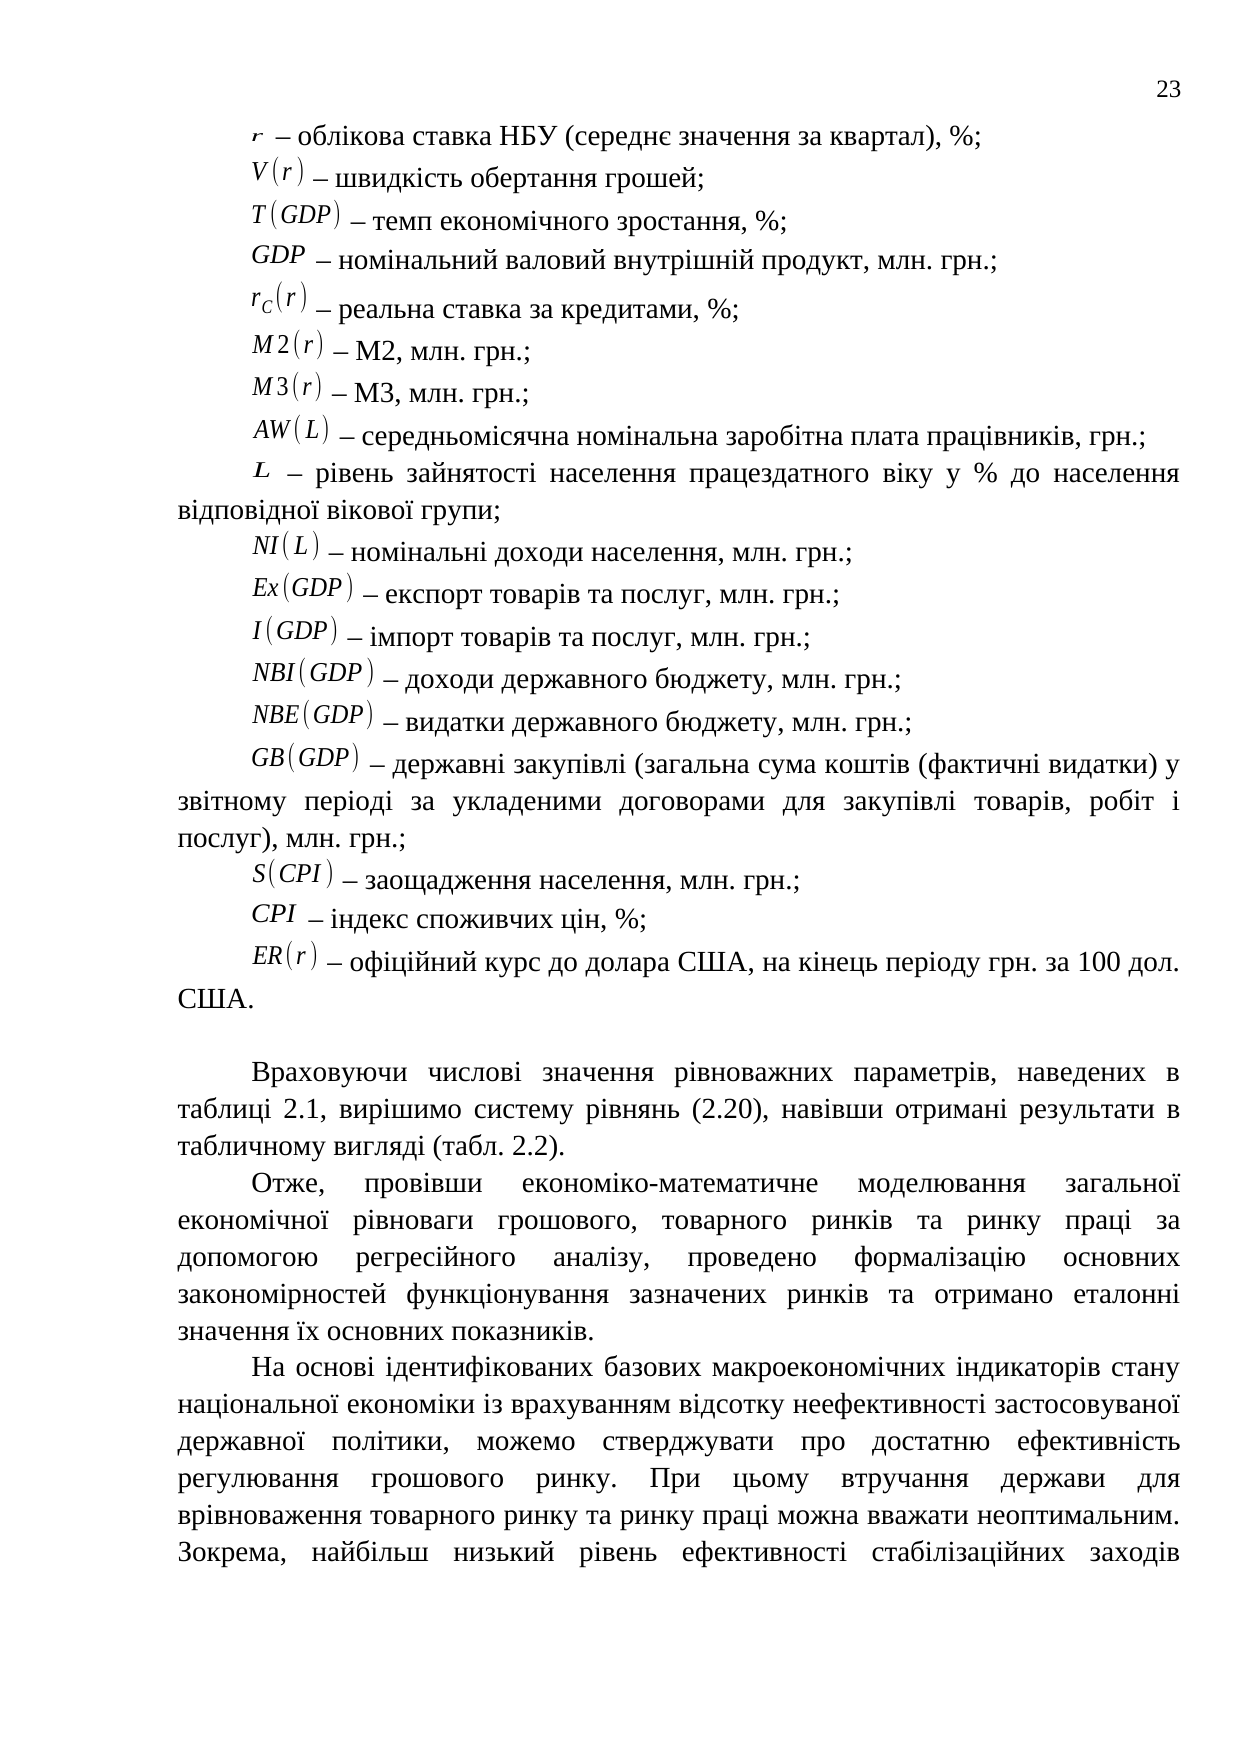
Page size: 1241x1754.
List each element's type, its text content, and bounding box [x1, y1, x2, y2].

text – М3, млн. грн.; [177, 370, 1181, 409]
text – індекс споживчих цін, %; [177, 899, 1181, 935]
text – середньомісячна номінальна заробітна плата працівників, грн.; [177, 412, 1181, 452]
text – номінальні доходи населення, млн. грн.; [177, 529, 1181, 568]
text – номінальний валовий внутрішній продукт, млн. грн.; [177, 240, 1181, 276]
text – державні закупівлі (загальна сума коштів (фактичні видатки) у звітному періоді за укладеними договорами для закупівлі товарів, робіт і послуг), млн. грн.; [177, 741, 1181, 853]
text Враховуючи числові значення рівноважних параметрів, наведених в таблиці 2.1, вирішимо систему рівнянь (2.20), навівши отримані результати в табличному вигляді (табл. 2.2). [177, 1054, 1181, 1162]
text – М2, млн. грн.; [177, 328, 1181, 367]
text – темп економічного зростання, %; [177, 197, 1181, 236]
text – експорт товарів та послуг, млн. грн.; [177, 571, 1181, 610]
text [177, 1349, 1181, 1567]
text – заощадження населення, млн. грн.; [177, 857, 1181, 896]
text – офіційний курс до долара США, на кінець періоду грн. за 100 дол. США. [177, 938, 1181, 1014]
text – реальна ставка за кредитами, %; [177, 279, 1181, 324]
text – швидкість обертання грошей; [177, 155, 1181, 194]
text Отже, провівши економіко-математичне моделювання загальної економічної рівноваги грошового, товарного ринків та ринку праці за допомогою регресійного аналізу, проведено формалізацію основних закономірностей функціонування зазначених ринків та отримано еталонні значення їх основних показників. [177, 1165, 1181, 1346]
text – облікова ставка НБУ (середнє значення за квартал), %; [177, 118, 1181, 152]
text – рівень зайнятості населення працездатного віку у % до населення відповідної вікової групи; [177, 455, 1181, 525]
text – імпорт товарів та послуг, млн. грн.; [177, 613, 1181, 652]
text – видатки державного бюджету, млн. грн.; [177, 698, 1181, 737]
text – доходи державного бюджету, млн. грн.; [177, 656, 1181, 695]
